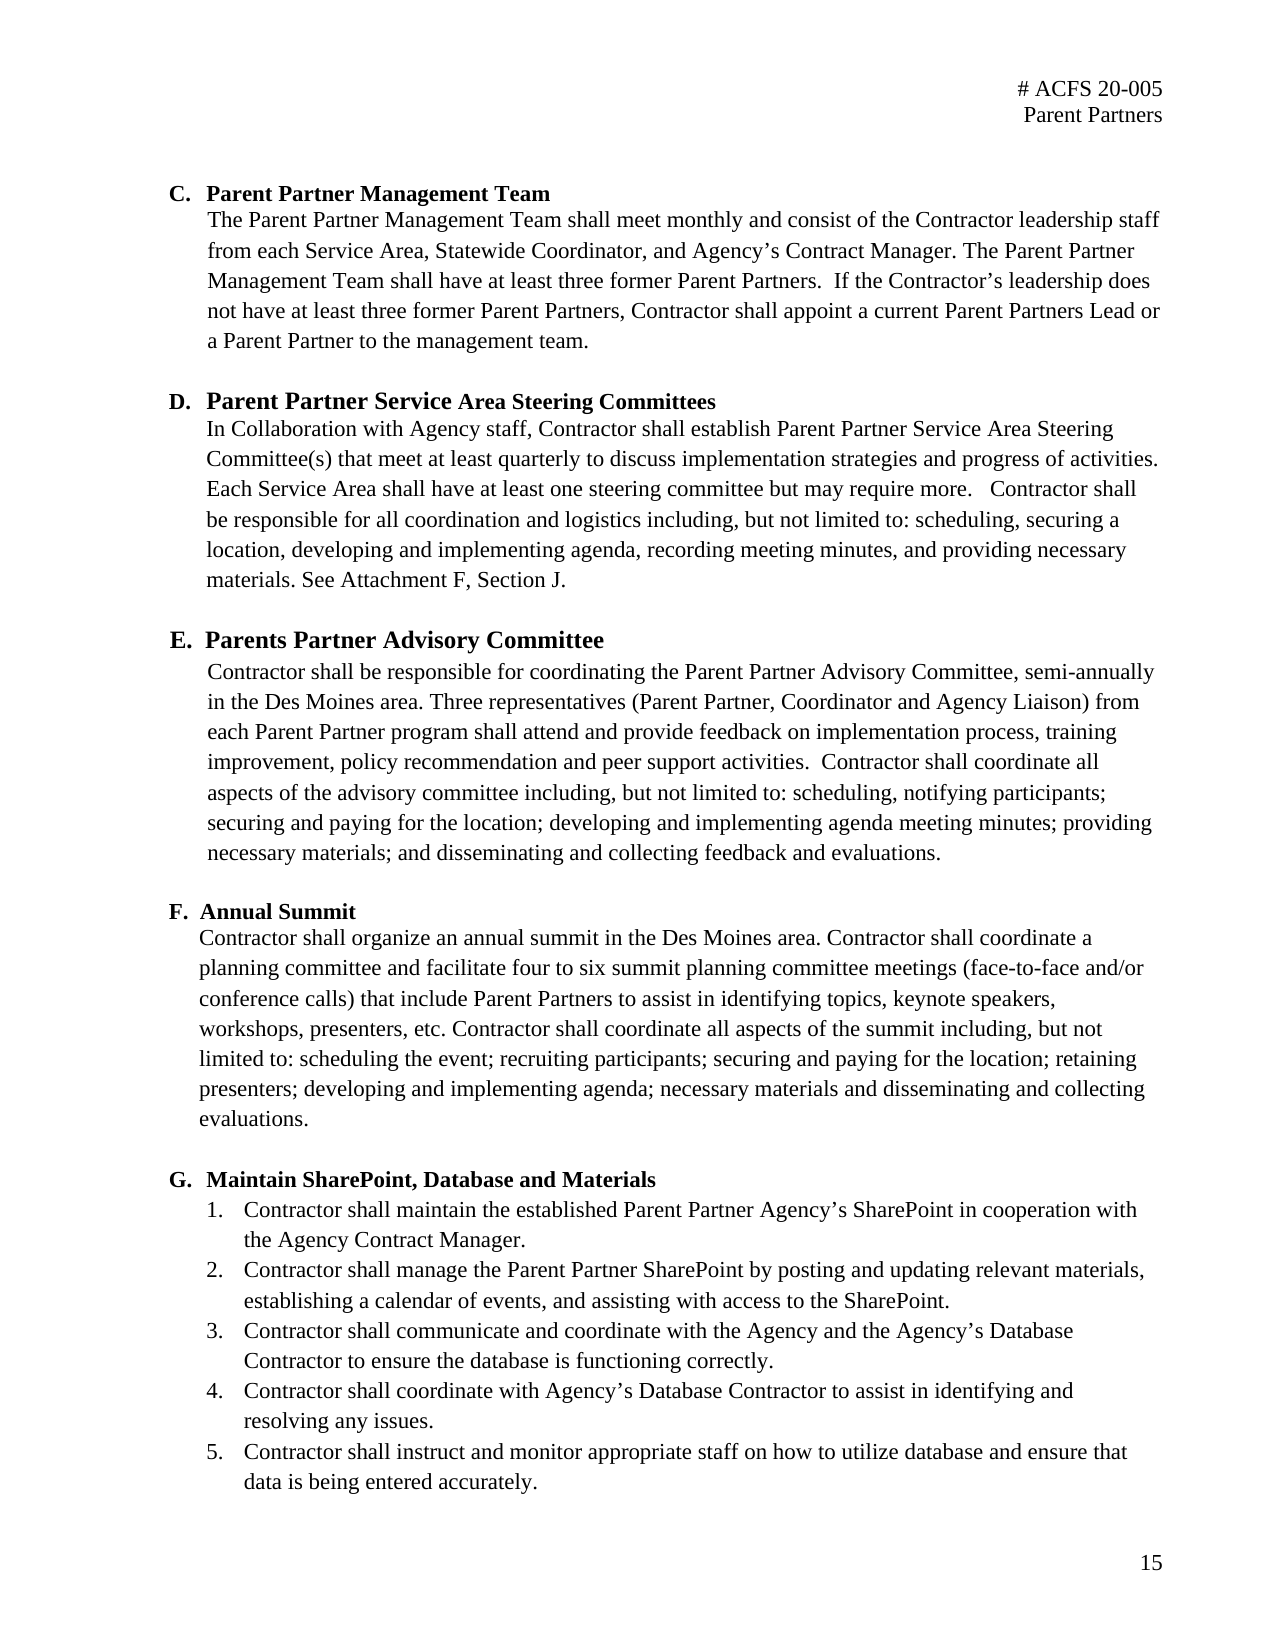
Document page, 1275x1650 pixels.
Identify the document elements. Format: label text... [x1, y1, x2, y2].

list Contractor shall communicate and coordinate with the Agency and the Agency’s Database Contractor to ensure the database is functioning correctly. [206, 1317, 1162, 1373]
list Contractor shall manage the Parent Partner SharePoint by posting and updating relevant materials, establishing a calendar of events, and assisting with access to the SharePoint. [206, 1257, 1162, 1313]
text The Parent Partner Management Team shall meet monthly and consist of the Contractor leadership staff from each Service Area, Statewide Coordinator, and Agency’s Contract Manager. The Parent Partner Management Team shall have at least three former Parent Partners. If the Contractor’s leadership does not have at least three former Parent Partners, Contractor shall appoint a current Parent Partners Lead or a Parent Partner to the management team. [207, 207, 1162, 354]
text limited to: scheduling the event; recruiting participants; securing and paying for the location; retaining [187, 1045, 1162, 1071]
text F. Annual Summit [169, 898, 1162, 924]
list Parent Partner Service Area Steering Committees [169, 386, 1162, 415]
text E. Parents Partner Advisory Committee Contractor shall be responsible for coordinating the Parent Partner Advisory Committee, semi-annually in the Des Moines area. Three representatives (Parent Partner, Coordinator and Agency Liaison) from each Parent Partner program shall attend and provide feedback on implementation process, training improvement, policy recommendation and peer support activities. Contractor shall coordinate all aspects of the advisory committee including, but not limited to: scheduling, notifying participants; securing and paying for the location; developing and implementing agenda meeting minutes; providing necessary materials; and disseminating and collecting feedback and evaluations. [169, 625, 1162, 865]
text planning committee and facilitate four to six summit planning committee meetings (face-to-face and/or [187, 954, 1162, 981]
list Maintain SharePoint, Database and Materials [169, 1166, 1162, 1192]
list Contractor shall instruct and monitor appropriate staff on how to utilize database and ensure that data is being entered accurately. [206, 1438, 1162, 1494]
text conference calls) that include Parent Partners to assist in identifying topics, keynote speakers, [187, 985, 1162, 1011]
list Contractor shall maintain the established Parent Partner Agency’s SharePoint in cooperation with the Agency Contract Manager. [206, 1196, 1162, 1253]
list Contractor shall coordinate with Agency’s Database Contractor to assist in identifying and resolving any issues. [206, 1377, 1162, 1434]
list In Collaboration with Agency staff, Contractor shall establish Parent Partner Service Area Steering Committee(s) that meet at least quarterly to discuss implementation strategies and progress of activities. Each Service Area shall have at least one steering committee but may require more. Contractor shall be responsible for all coordination and logistics including, but not limited to: scheduling, securing a location, developing and implementing agenda, recording meeting minutes, and providing necessary materials. See Attachment F, Section J. [206, 415, 1162, 592]
list Parent Partner Management Team [169, 180, 1162, 207]
text evaluations. [187, 1106, 1162, 1132]
text presenters; developing and implementing agenda; necessary materials and disseminating and collecting [187, 1075, 1162, 1102]
text Contractor shall organize an annual summit in the Des Moines area. Contractor shall coordinate a [187, 924, 1162, 951]
text workshops, presenters, etc. Contractor shall coordinate all aspects of the summit including, but not [187, 1015, 1162, 1041]
